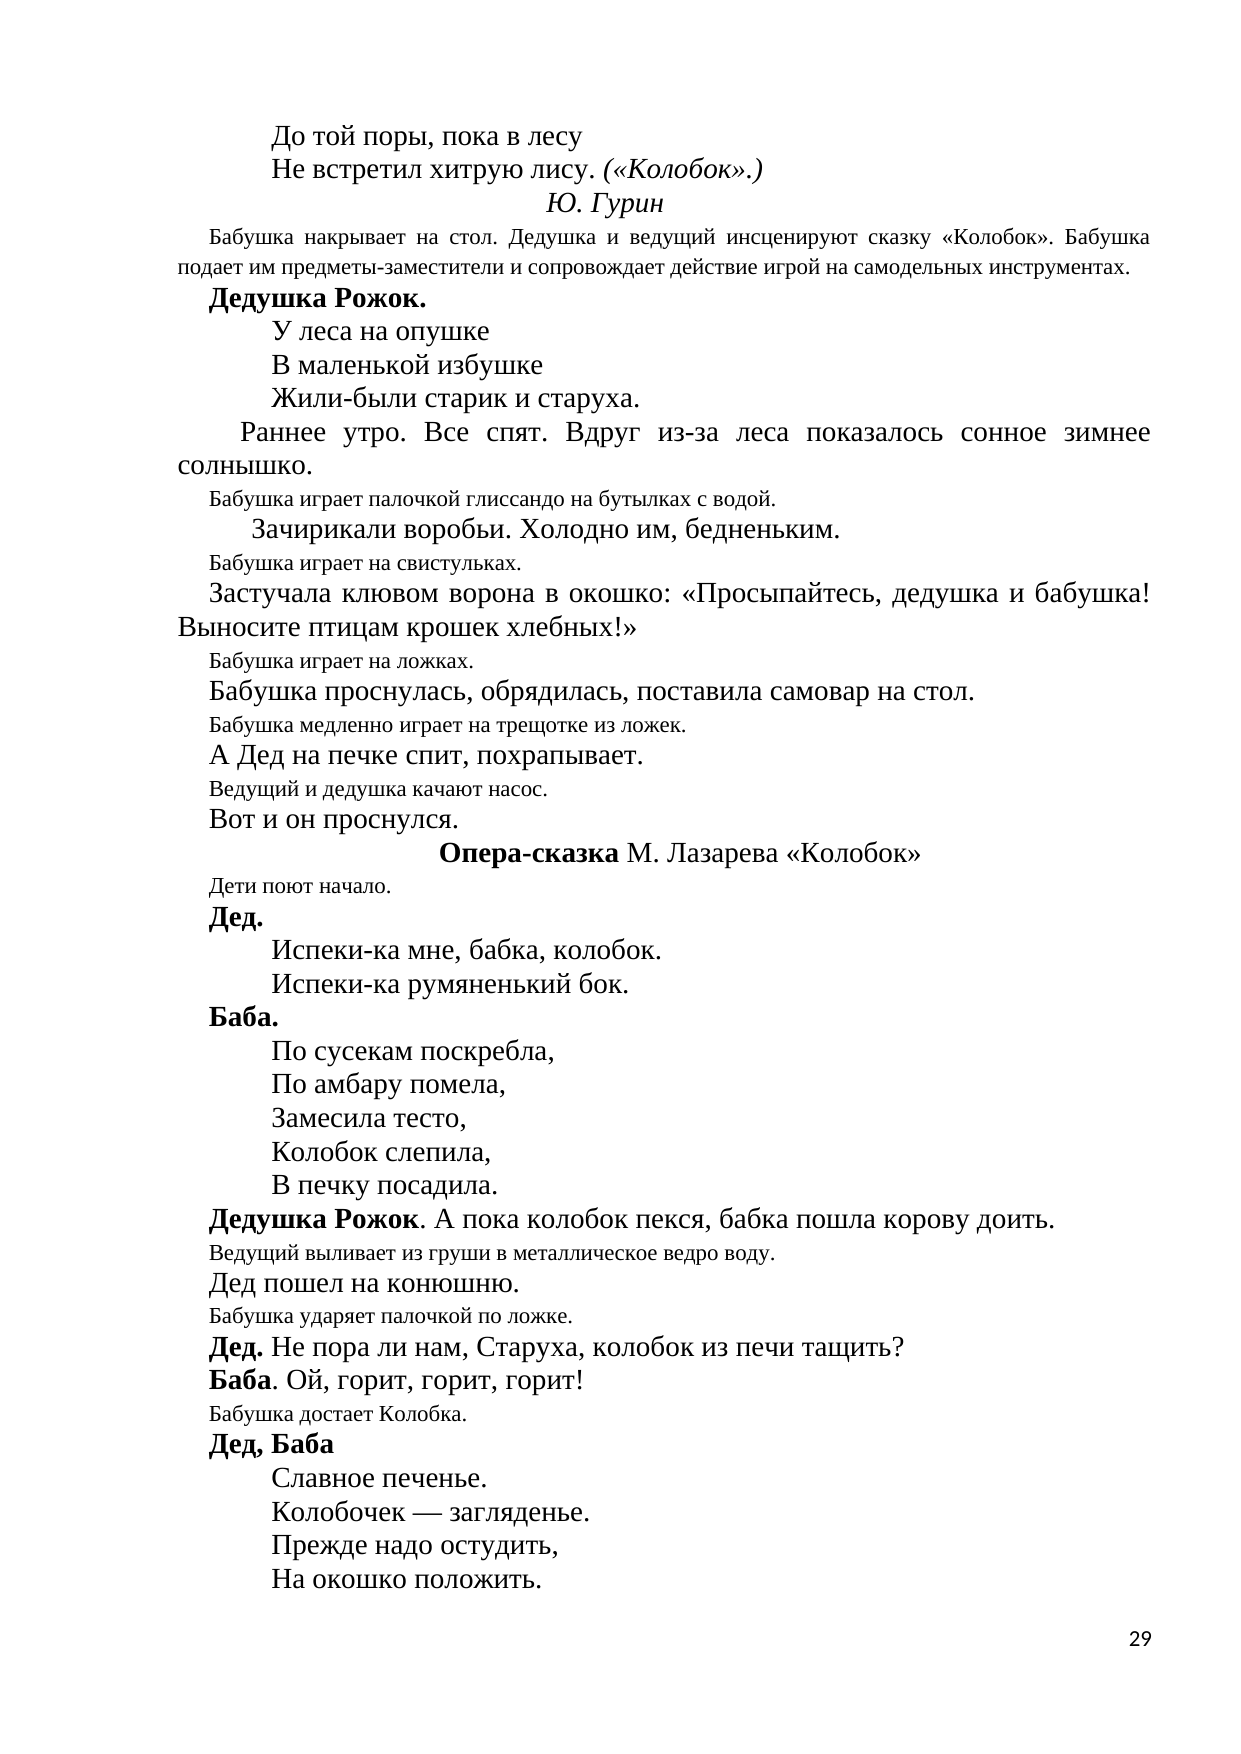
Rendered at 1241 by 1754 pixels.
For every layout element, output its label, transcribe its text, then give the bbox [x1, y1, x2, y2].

text Бабушка проснулась, обрядилась, поставила самовар на стол. [177, 673, 1152, 707]
text На окошко положить. [240, 1561, 1152, 1594]
text Бабушка играет на ложках. [177, 643, 1152, 673]
text Опера-сказка М. Лазарева «Колобок» [177, 835, 1152, 868]
text Бабушка ударяет палочкой по ложке. [177, 1298, 1152, 1329]
text Славное печенье. [240, 1460, 1152, 1494]
text Бабушка играет на свистульках. [177, 545, 1152, 576]
text До той поры, пока в лесу [240, 118, 1152, 152]
text Дедушка Рожок. А пока колобок пекся, бабка пошла корову доить. [177, 1201, 1152, 1234]
text Дед. Не пора ли нам, Старуха, колобок из печи тащить? [177, 1329, 1152, 1362]
text Бабушка достает Колобка. [177, 1396, 1152, 1427]
text Вот и он проснулся. [177, 801, 1152, 835]
text Замесила тесто, [240, 1100, 1152, 1134]
text Колобочек — загляденье. [240, 1494, 1152, 1527]
text Дед. [177, 899, 1152, 932]
text Баба. [177, 999, 1152, 1033]
text По сусекам поскребла, [240, 1033, 1152, 1067]
text Ведущий выливает из груши в металлическое ведро воду. [177, 1234, 1152, 1265]
text Застучала клювом ворона в окошко: «Просыпайтесь, дедушка и бабушка! Выносите птицам крошек хлебных!» [177, 576, 1152, 643]
text Баба. Ой, горит, горит, горит! [177, 1362, 1152, 1396]
text Дети поют начало. [177, 868, 1152, 899]
text В печку посадила. [240, 1167, 1152, 1201]
text Дедушка Рожок. [177, 280, 1152, 313]
text Прежде надо остудить, [240, 1527, 1152, 1561]
text А Дед на печке спит, похрапывает. [177, 737, 1152, 771]
text Испеки-ка мне, бабка, колобок. [240, 932, 1152, 966]
text У леса на опушке [240, 313, 1152, 347]
text Бабушка медленно играет на трещотке из ложек. [177, 707, 1152, 737]
text Колобок слепила, [240, 1134, 1152, 1167]
text Дед, Баба [177, 1427, 1152, 1460]
text В маленькой избушке [240, 347, 1152, 380]
text По амбару помела, [240, 1067, 1152, 1100]
text Раннее утро. Все спят. Вдруг из-за леса показалось сонное зимнее солнышко. [177, 414, 1152, 481]
text Зачирикали воробьи. Холодно им, бедненьким. [251, 512, 1152, 545]
text Ю. Гурин [472, 185, 1152, 219]
text Не встретил хитрую лису. («Колобок».) [240, 152, 1152, 185]
text Жили-были старик и старуха. [240, 380, 1152, 414]
text Дед пошел на конюшню. [177, 1265, 1152, 1298]
text Бабушка играет палочкой глиссандо на бутылках с водой. [177, 481, 1152, 512]
text Ведущий и дедушка качают насос. [177, 771, 1152, 801]
text Испеки-ка румяненький бок. [240, 966, 1152, 999]
text Бабушка накрывает на стол. Дедушка и ведущий инсценируют сказку «Колобок». Бабушка подает им предметы-заместители и сопровождает действие игрой на самодельных инструментах. [177, 219, 1152, 280]
